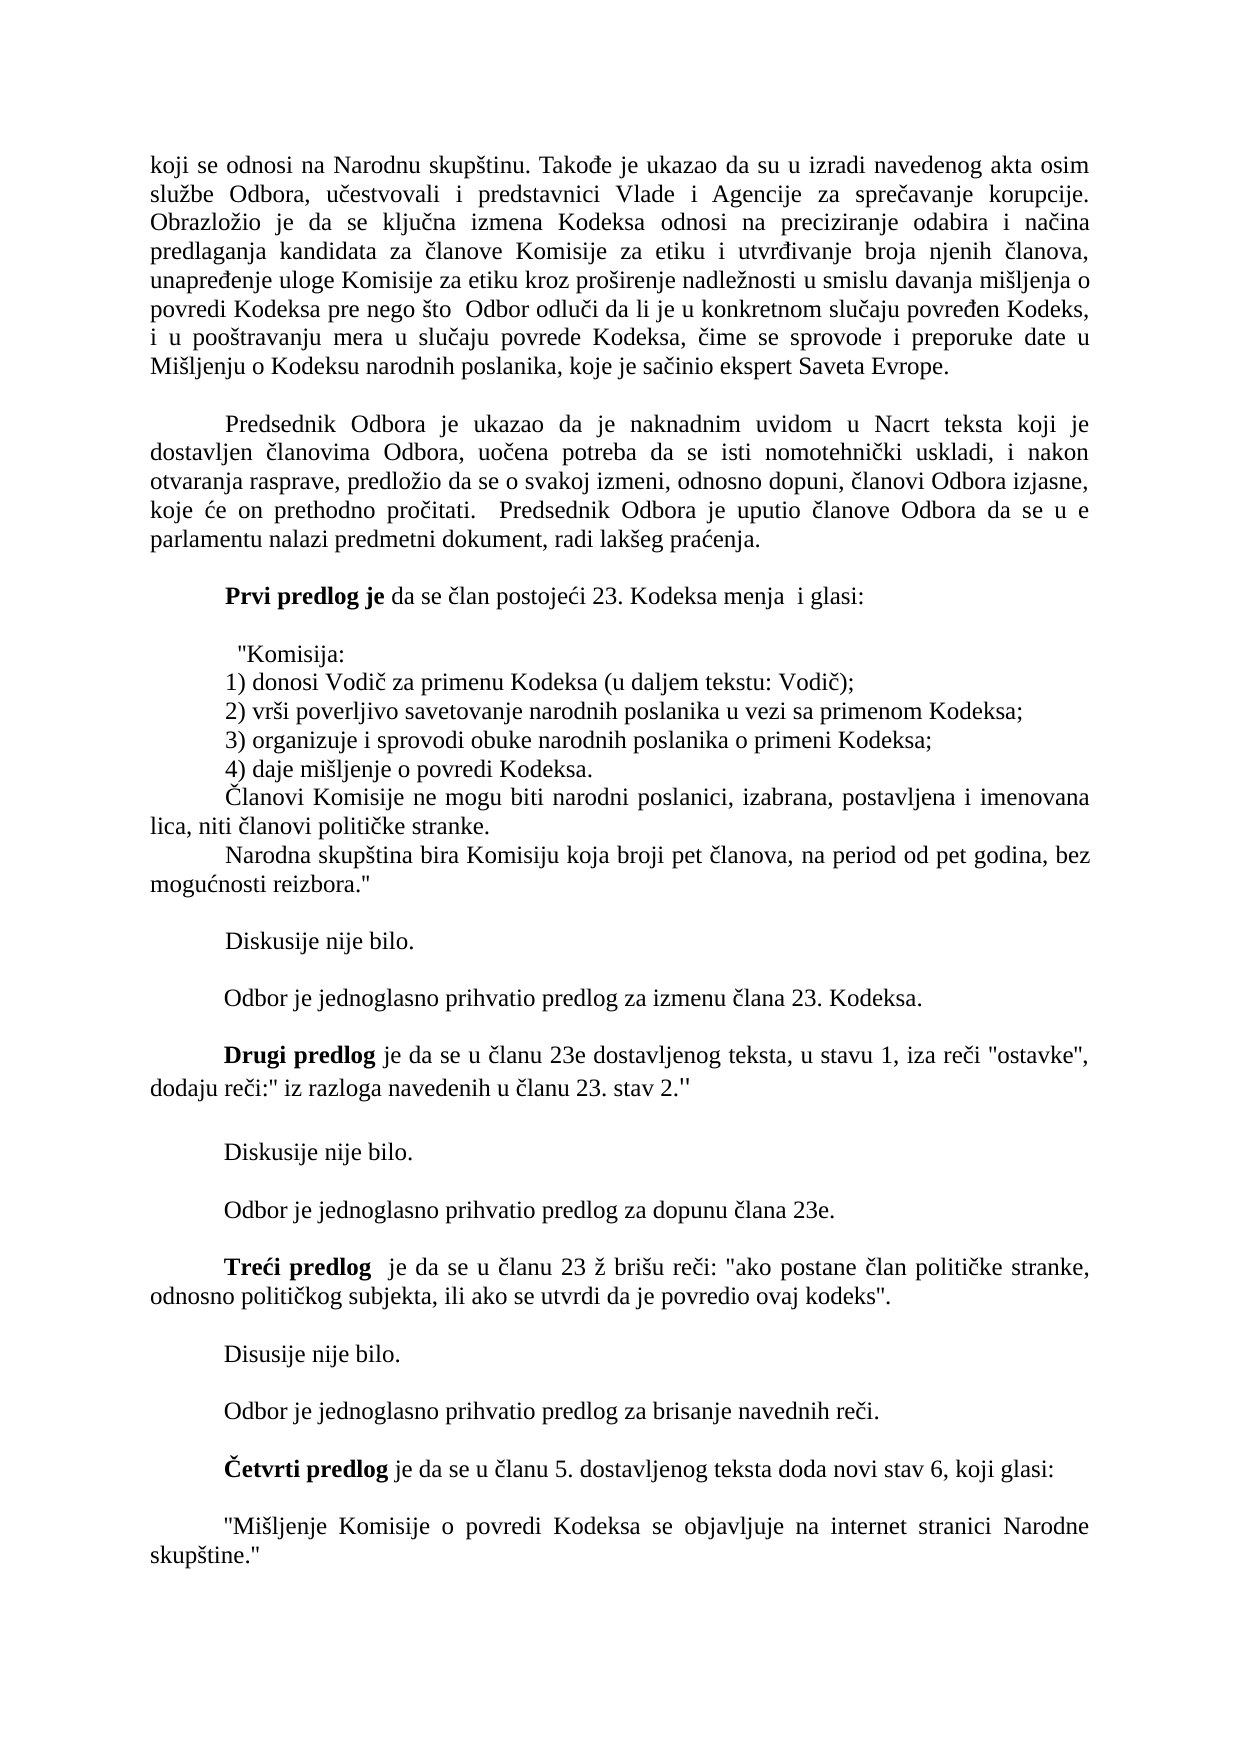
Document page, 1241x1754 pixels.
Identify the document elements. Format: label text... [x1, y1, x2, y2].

text Odbor je jednoglasno prihvatio predlog za izmenu člana 23. Kodeksa. [150, 983, 1090, 1012]
text ''Komisija: [150, 639, 1090, 667]
text ''Mišljenje Komisije o povredi Kodeksa se objavljuje na internet stranici Narodne skupštine.'' [150, 1511, 1090, 1569]
text 3) organizuje i sprovodi obuke narodnih poslanika o primeni Kodeksa; [150, 725, 1090, 754]
text Narodna skupština bira Komisiju koja broji pet članova, na period od pet godina, bez mogućnosti reizbora.'' [150, 840, 1090, 897]
text 2) vrši poverljivo savetovanje narodnih poslanika u vezi sa primenom Kodeksa; [150, 696, 1090, 725]
text Drugi predlog je da se u članu 23e dostavljenog teksta, u stavu 1, iza reči ''ostavke'', dodaju reči:'' iz razloga navedenih u članu 23. stav 2.'' [150, 1041, 1090, 1103]
text Disusije nije bilo. [150, 1339, 1090, 1367]
text 1) donosi Vodič za primenu Kodeksa (u daljem tekstu: Vodič); [150, 667, 1090, 696]
text Diskusije nije bilo. [150, 1137, 1090, 1166]
text Odbor je jednoglasno prihvatio predlog za dopunu člana 23e. [150, 1195, 1090, 1224]
text Diskusije nije bilo. [150, 926, 1090, 955]
text Predsednik Odbora je ukazao da je naknadnim uvidom u Nacrt teksta koji je dostavljen članovima Odbora, uočena potreba da se isti nomotehnički uskladi, i nakon otvaranja rasprave, predložio da se o svakoj izmeni, odnosno dopuni, članovi Odbora izjasne, koje će on prethodno pročitati. Predsednik Odbora je uputio članove Odbora da se u e parlamentu nalazi predmetni dokument, radi lakšeg praćenja. [150, 409, 1090, 552]
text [150, 150, 1090, 380]
text Treći predlog je da se u članu 23 ž brišu reči: ''ako postane član političke stranke, odnosno političkog subjekta, ili ako se utvrdi da je povredio ovaj kodeks''. [150, 1252, 1090, 1310]
text Prvi predlog je da se član postojeći 23. Kodeksa menja i glasi: [150, 581, 1090, 610]
text Odbor je jednoglasno prihvatio predlog za brisanje navednih reči. [150, 1396, 1090, 1425]
text Članovi Komisije ne mogu biti narodni poslanici, izabrana, postavljena i imenovana lica, niti članovi političke stranke. [150, 782, 1090, 840]
text Četvrti predlog je da se u članu 5. dostavljenog teksta doda novi stav 6, koji glasi: [150, 1454, 1090, 1482]
text 4) daje mišljenje o povredi Kodeksa. [150, 754, 1090, 782]
